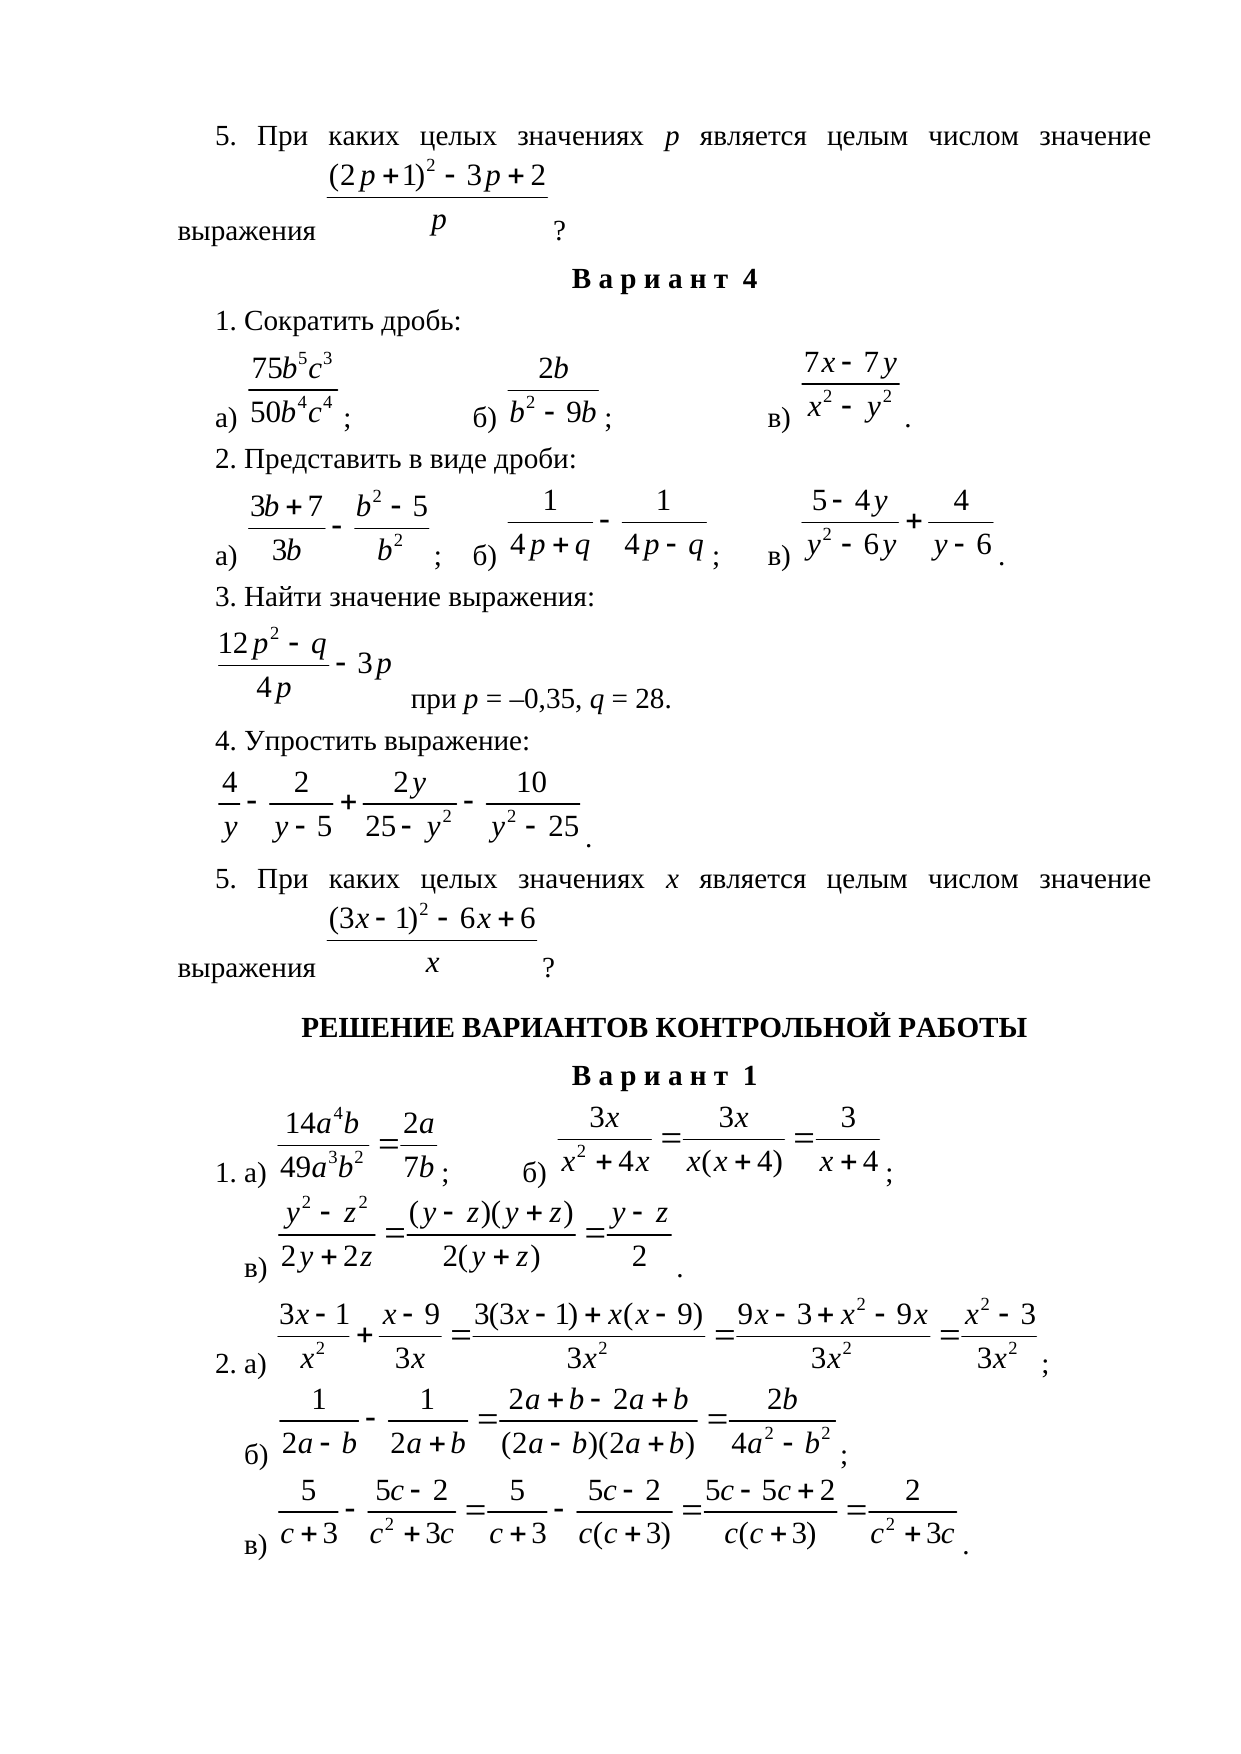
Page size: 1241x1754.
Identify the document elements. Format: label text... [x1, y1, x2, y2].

text 2. а) ; [177, 1292, 1152, 1379]
text при р = –0,35, q = 28. [177, 621, 1152, 715]
text 3. Найти значение выражения: [177, 579, 1152, 613]
text В а р и а н т 4 [177, 261, 1152, 295]
text в) . [177, 1190, 1152, 1284]
text 1. а) ; б) ; [177, 1100, 1152, 1189]
text в) . [177, 1472, 1152, 1561]
text а) ; б) ; в) . [177, 344, 1152, 433]
text 1. Сократить дробь: [177, 303, 1152, 336]
text 4. Упростить выражение: [177, 723, 1152, 756]
text В а р и а н т 1 [177, 1058, 1152, 1092]
text б) ; [177, 1381, 1152, 1470]
text 5. При каких целых значениях р является целым числом значение выражения ? [177, 118, 1152, 247]
text 2. Представить в виде дроби: [177, 441, 1152, 475]
text а) ; б) ; в) . [177, 483, 1152, 572]
text Решение вариантов контрольной работы [177, 1011, 1152, 1044]
text 5. При каких целых значениях х является целым числом значение выражения ? [177, 861, 1152, 984]
text . [177, 764, 1152, 853]
